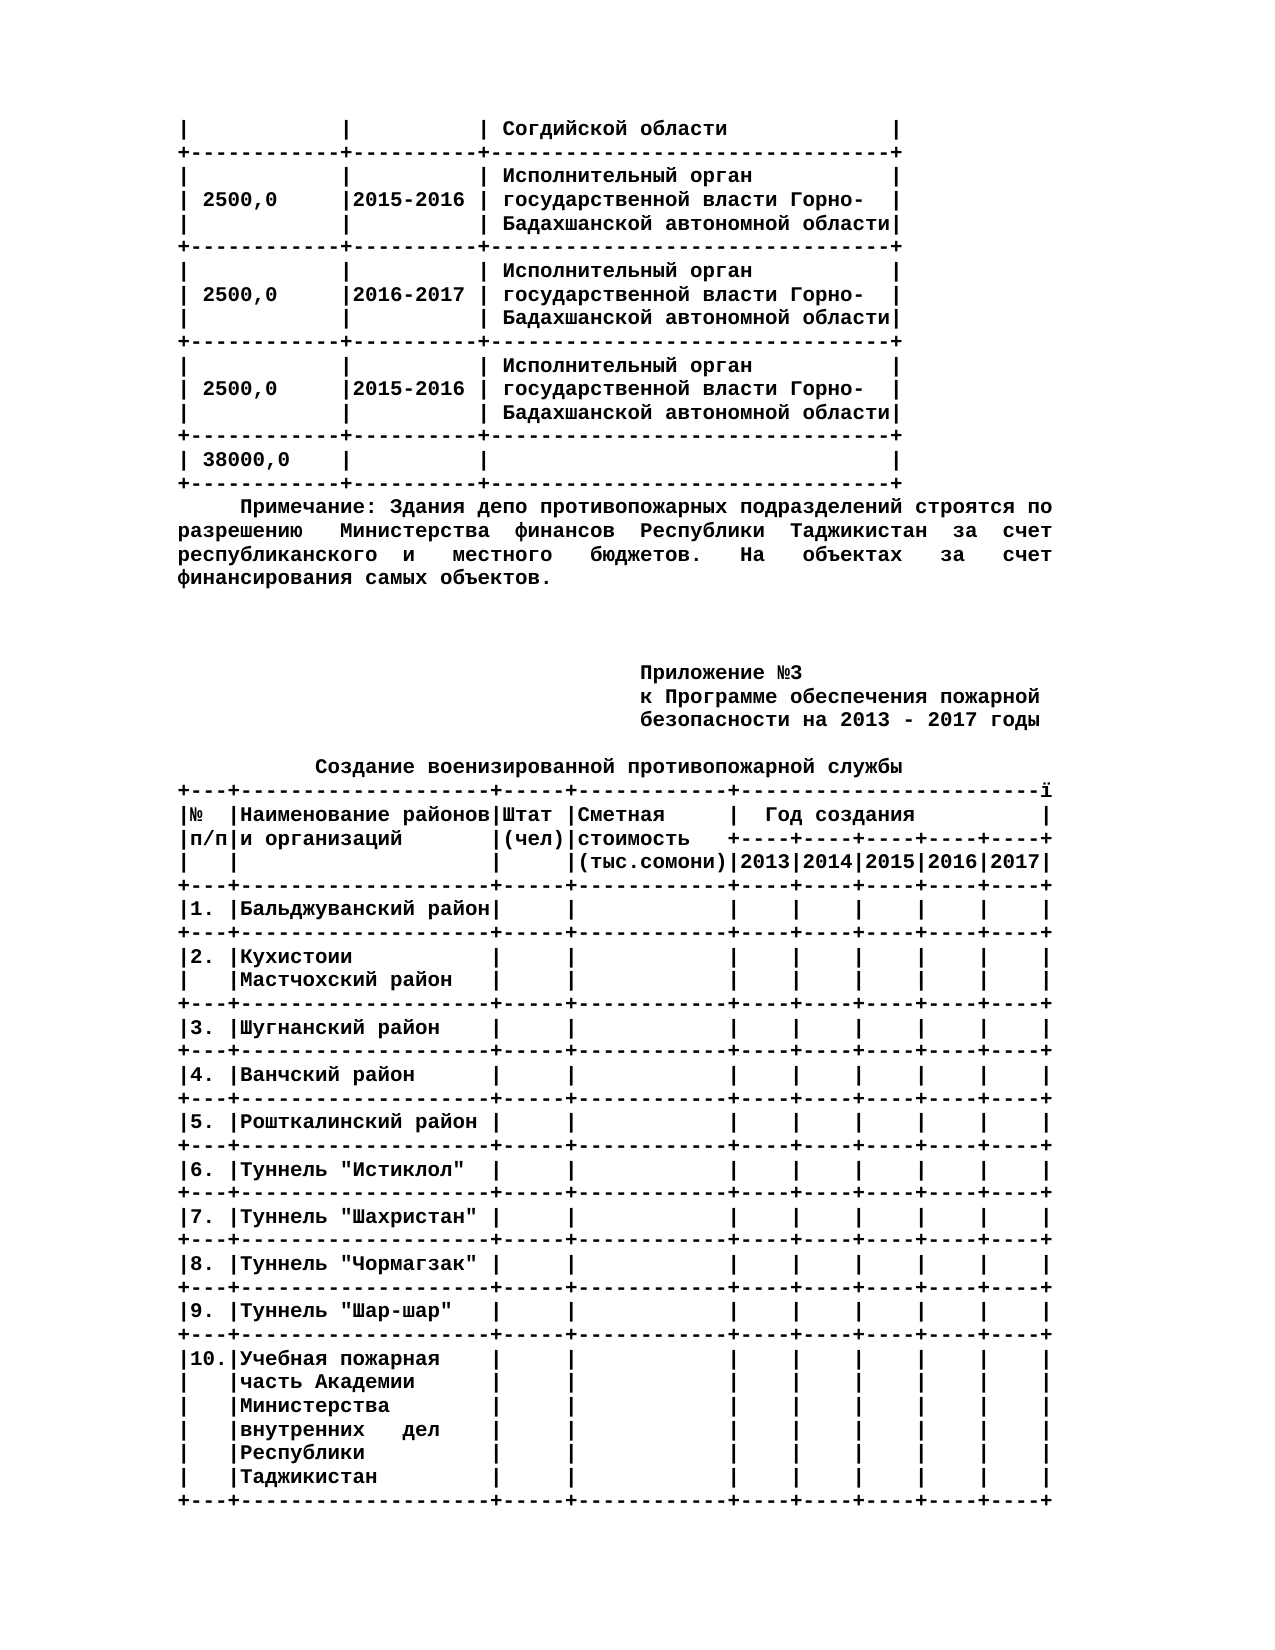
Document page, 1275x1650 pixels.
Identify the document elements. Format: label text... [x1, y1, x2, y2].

text | | | Исполнительный орган | [177, 165, 1186, 189]
text |п/п|и организаций |(чел)|стоимость +----+----+----+----+----+ [177, 827, 1186, 851]
text |2. |Кухистоии | | | | | | | | [177, 946, 1186, 969]
text Приложение №3 [177, 662, 1186, 686]
text | |Мастчохский район | | | | | | | | [177, 969, 1186, 993]
text +---+--------------------+-----+------------+------------------------ї [177, 780, 1186, 804]
text | 2500,0 |2016-2017 | государственной власти Горно- | [177, 284, 1186, 307]
text +---+--------------------+-----+------------+----+----+----+----+----+ [177, 1040, 1186, 1064]
text | | | Согдийской области | [177, 118, 1186, 142]
text |6. |Туннель "Истиклол" | | | | | | | | [177, 1158, 1186, 1182]
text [177, 1489, 1186, 1513]
text | |часть Академии | | | | | | | | [177, 1371, 1186, 1395]
text | | | Бадахшанской автономной области| [177, 213, 1186, 236]
text | |Таджикистан | | | | | | | | [177, 1466, 1186, 1489]
text Примечание: Здания депо противопожарных подразделений строятся по [177, 496, 1186, 520]
text | 2500,0 |2015-2016 | государственной власти Горно- | [177, 189, 1186, 213]
text | |внутренних дел | | | | | | | | [177, 1419, 1186, 1442]
text | | | Исполнительный орган | [177, 260, 1186, 284]
text | | | |(тыс.сомони)|2013|2014|2015|2016|2017| [177, 851, 1186, 875]
text |10.|Учебная пожарная | | | | | | | | [177, 1348, 1186, 1371]
text | |Министерства | | | | | | | | [177, 1395, 1186, 1419]
text |3. |Шугнанский район | | | | | | | | [177, 1017, 1186, 1040]
text |1. |Бальджуванский район| | | | | | | | [177, 898, 1186, 922]
text республиканского и местного бюджетов. На объектах за счет [177, 544, 1186, 567]
text | 2500,0 |2015-2016 | государственной власти Горно- | [177, 378, 1186, 402]
text безопасности на 2013 - 2017 годы [177, 709, 1186, 733]
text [177, 142, 1186, 165]
text |9. |Туннель "Шар-шар" | | | | | | | | [177, 1300, 1186, 1324]
text +---+--------------------+-----+------------+----+----+----+----+----+ [177, 922, 1186, 946]
text | |Республики | | | | | | | | [177, 1442, 1186, 1466]
text +---+--------------------+-----+------------+----+----+----+----+----+ [177, 993, 1186, 1017]
text | | | Бадахшанской автономной области| [177, 307, 1186, 331]
text +---+--------------------+-----+------------+----+----+----+----+----+ [177, 1277, 1186, 1300]
text +------------+----------+--------------------------------+ [177, 473, 1186, 496]
text +---+--------------------+-----+------------+----+----+----+----+----+ [177, 1229, 1186, 1253]
text | | | Исполнительный орган | [177, 354, 1186, 378]
text +------------+----------+--------------------------------+ [177, 426, 1186, 449]
text +---+--------------------+-----+------------+----+----+----+----+----+ [177, 1324, 1186, 1348]
text +---+--------------------+-----+------------+----+----+----+----+----+ [177, 875, 1186, 898]
text |4. |Ванчский район | | | | | | | | [177, 1064, 1186, 1088]
text | | | Бадахшанской автономной области| [177, 402, 1186, 426]
text | 38000,0 | | | [177, 449, 1186, 473]
text +---+--------------------+-----+------------+----+----+----+----+----+ [177, 1135, 1186, 1158]
text разрешению Министерства финансов Республики Таджикистан за счет [177, 520, 1186, 544]
text |№ |Наименование районов|Штат |Сметная | Год создания | [177, 804, 1186, 827]
text |5. |Рошткалинский район | | | | | | | | [177, 1111, 1186, 1135]
text Создание военизированной противопожарной службы [177, 757, 1186, 780]
text +---+--------------------+-----+------------+----+----+----+----+----+ [177, 1182, 1186, 1206]
text |8. |Туннель "Чормагзак" | | | | | | | | [177, 1253, 1186, 1277]
text к Программе обеспечения пожарной [177, 686, 1186, 709]
text финансирования самых объектов. [177, 567, 1186, 591]
text |7. |Туннель "Шахристан" | | | | | | | | [177, 1206, 1186, 1229]
text +---+--------------------+-----+------------+----+----+----+----+----+ [177, 1088, 1186, 1111]
text +------------+----------+--------------------------------+ [177, 236, 1186, 260]
text +------------+----------+--------------------------------+ [177, 331, 1186, 354]
